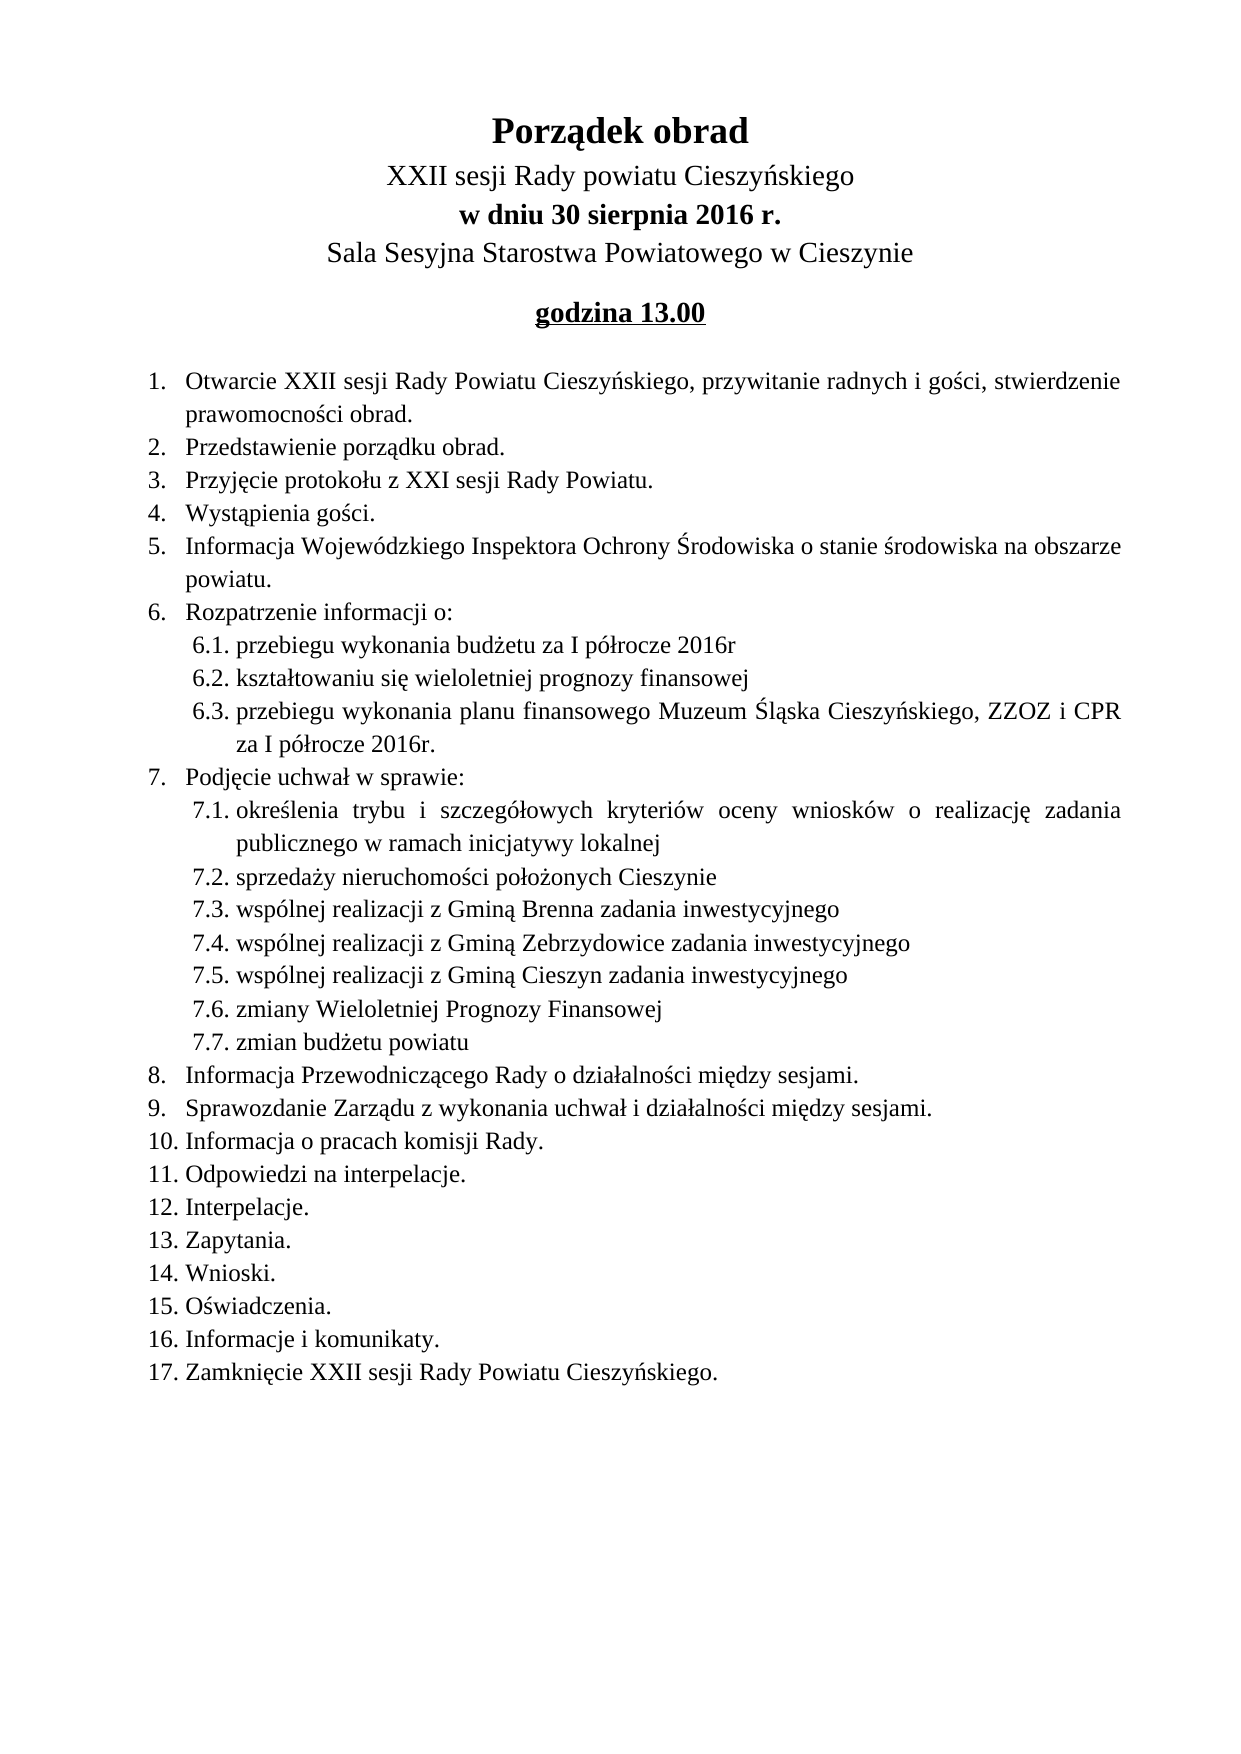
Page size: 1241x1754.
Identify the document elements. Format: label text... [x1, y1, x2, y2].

list Rozpatrzenie informacji o: [148, 597, 1122, 626]
list Informacja Wojewódzkiego Inspektora Ochrony Środowiska o stanie środowiska na obszarze powiatu. [148, 531, 1122, 593]
list zmian budżetu powiatu [192, 1027, 1122, 1055]
list wspólnej realizacji z Gminą Zebrzydowice zadania inwestycyjnego [192, 928, 1122, 956]
list Podjęcie uchwał w sprawie: [148, 762, 1122, 791]
list Wystąpienia gości. [148, 498, 1122, 527]
list Sprawozdanie Zarządu z wykonania uchwał i działalności między sesjami. [148, 1093, 1122, 1121]
text w dniu 30 sierpnia 2016 r. [118, 197, 1122, 230]
list Informacja o pracach komisji Rady. [148, 1126, 1122, 1154]
list Informacja Przewodniczącego Rady o działalności między sesjami. [148, 1060, 1122, 1088]
list Interpelacje. [148, 1192, 1122, 1221]
list Otwarcie XXII sesji Rady Powiatu Cieszyńskiego, przywitanie radnych i gości, stwierdzenie prawomocności obrad. [148, 366, 1122, 428]
list Przedstawienie porządku obrad. [148, 432, 1122, 461]
list Wnioski. [148, 1258, 1122, 1287]
list wspólnej realizacji z Gminą Cieszyn zadania inwestycyjnego [192, 961, 1122, 989]
text Porządek obrad [118, 109, 1122, 152]
list Oświadczenia. [148, 1291, 1122, 1319]
text Sala Sesyjna Starostwa Powiatowego w Cieszynie [118, 235, 1122, 269]
list Przyjęcie protokołu z XXI sesji Rady Powiatu. [148, 465, 1122, 494]
list przebiegu wykonania budżetu za I półrocze 2016r [192, 630, 1122, 659]
list sprzedaży nieruchomości położonych Cieszynie [192, 862, 1122, 890]
list Zapytania. [148, 1225, 1122, 1253]
list Informacje i komunikaty. [148, 1324, 1122, 1353]
list zmiany Wieloletniej Prognozy Finansowej [192, 994, 1122, 1022]
text godzina 13.00 [118, 295, 1122, 328]
list wspólnej realizacji z Gminą Brenna zadania inwestycyjnego [192, 894, 1122, 923]
list Odpowiedzi na interpelacje. [148, 1159, 1122, 1187]
list przebiegu wykonania planu finansowego Muzeum Śląska Cieszyńskiego, ZZOZ i CPR za I półrocze 2016r. [192, 696, 1122, 758]
text XXII sesji Rady powiatu Cieszyńskiego [118, 158, 1122, 192]
list określenia trybu i szczegółowych kryteriów oceny wniosków o realizację zadania publicznego w ramach inicjatywy lokalnej [192, 796, 1122, 857]
list Zamknięcie XXII sesji Rady Powiatu Cieszyńskiego. [148, 1357, 1122, 1386]
list kształtowaniu się wieloletniej prognozy finansowej [192, 663, 1122, 692]
